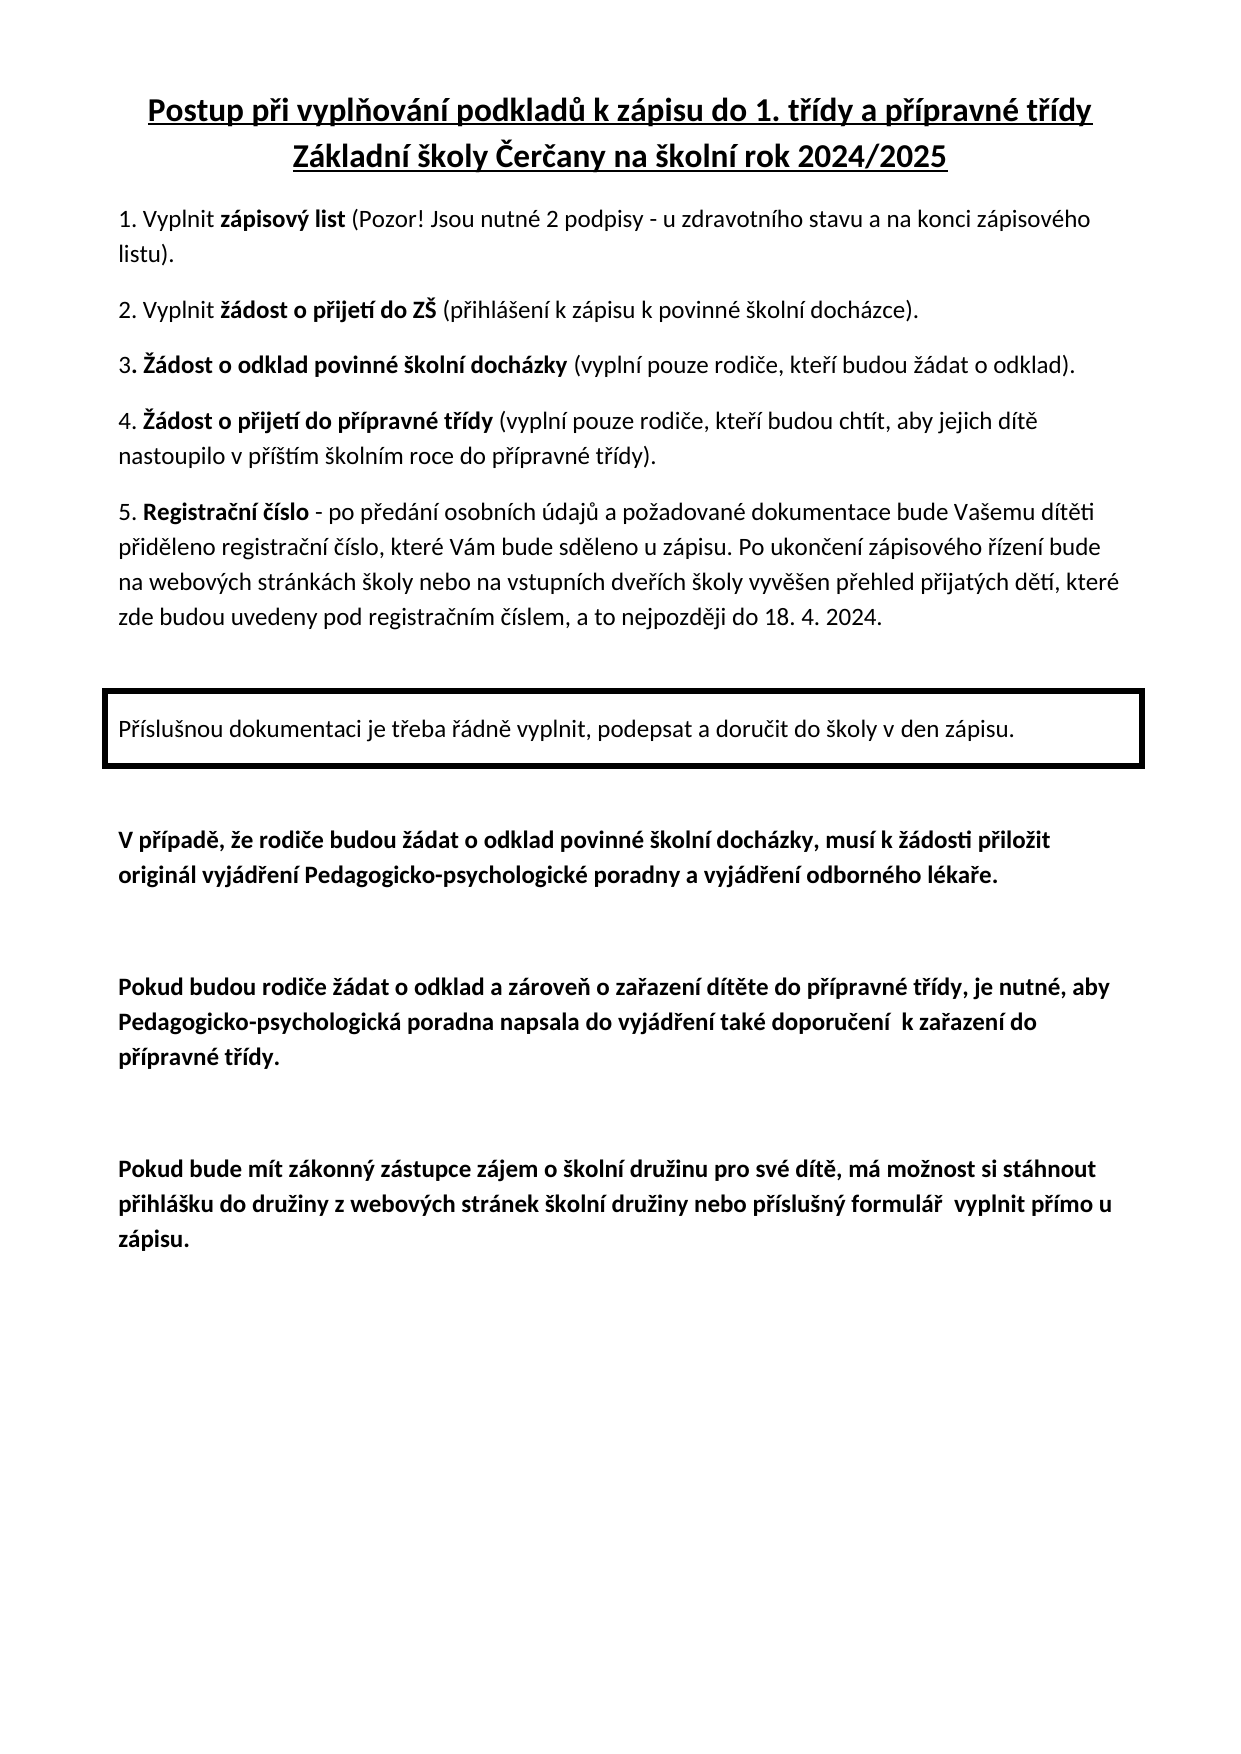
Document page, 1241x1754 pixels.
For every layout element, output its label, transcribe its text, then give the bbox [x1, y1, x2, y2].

text Pokud bude mít zákonný zástupce zájem o školní družinu pro své dítě, má možnost si stáhnout přihlášku do družiny z webových stránek školní družiny nebo příslušný formulář vyplnit přímo u zápisu. [118, 1153, 1122, 1253]
text Pokud budou rodiče žádat o odklad a zároveň o zařazení dítěte do přípravné třídy, je nutné, aby Pedagogicko-psychologická poradna napsala do vyjádření také doporučení k zařazení do přípravné třídy. [118, 971, 1122, 1072]
text Příslušnou dokumentaci je třeba řádně vyplnit, podepsat a doručit do školy v den zápisu. [118, 713, 1122, 743]
text Postup při vyplňování podkladů k zápisu do 1. třídy a přípravné třídy Základní školy Čerčany na školní rok 2024/2025 [118, 89, 1122, 176]
text 2. Vyplnit žádost o přijetí do ZŠ (přihlášení k zápisu k povinné školní docházce). [118, 294, 1122, 324]
text V případě, že rodiče budou žádat o odklad povinné školní docházky, musí k žádosti přiložit originál vyjádření Pedagogicko-psychologické poradny a vyjádření odborného lékaře. [118, 825, 1122, 890]
text 3. Žádost o odklad povinné školní docházky (vyplní pouze rodiče, kteří budou žádat o odklad). [118, 350, 1122, 380]
text 5. Registrační číslo - po předání osobních údajů a požadované dokumentace bude Vašemu dítěti přiděleno registrační číslo, které Vám bude sděleno u zápisu. Po ukončení zápisového řízení bude na webových stránkách školy nebo na vstupních dveřích školy vyvěšen přehled přijatých dětí, které zde budou uvedeny pod registračním číslem, a to nejpozději do 18. 4. 2024. [118, 496, 1122, 632]
text 4. Žádost o přijetí do přípravné třídy (vyplní pouze rodiče, kteří budou chtít, aby jejich dítě nastoupilo v příštím školním roce do přípravné třídy). [118, 406, 1122, 471]
text 1. Vyplnit zápisový list (Pozor! Jsou nutné 2 podpisy - u zdravotního stavu a na konci zápisového listu). [118, 203, 1122, 268]
